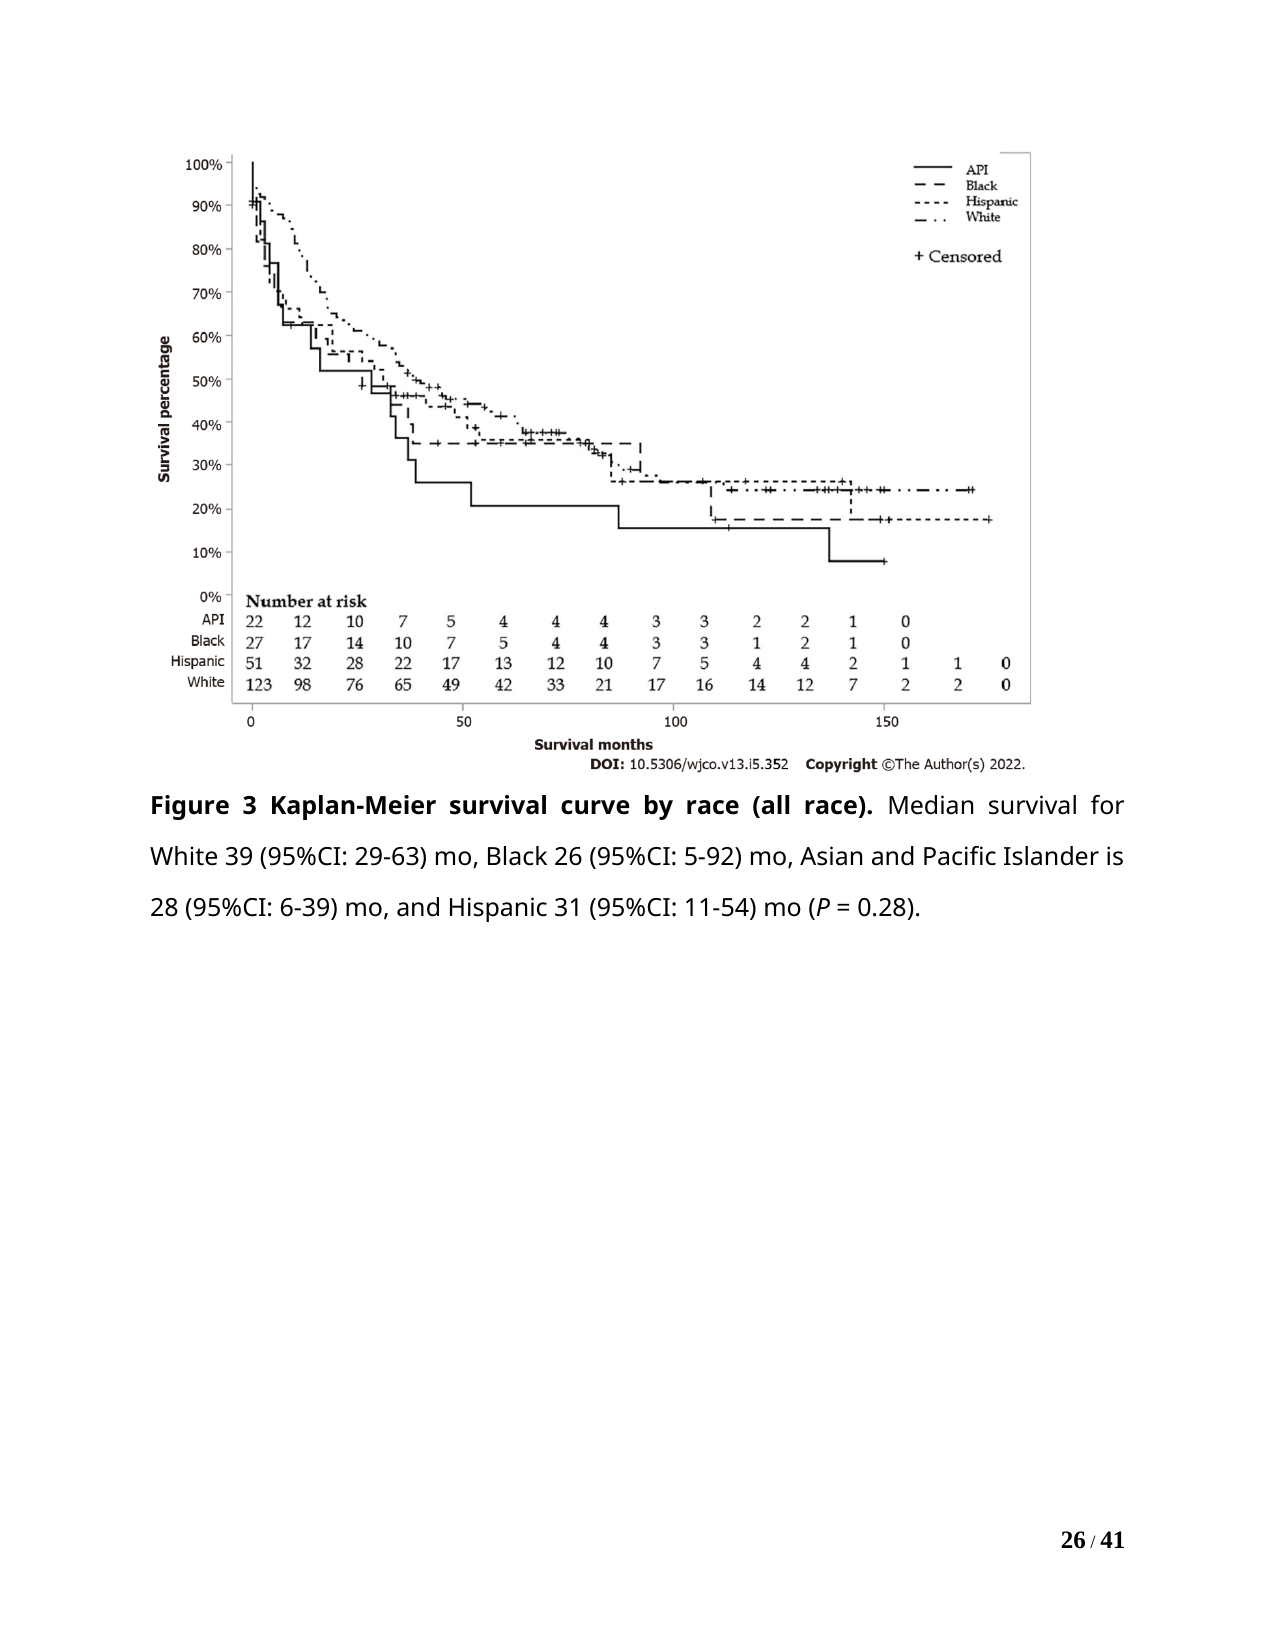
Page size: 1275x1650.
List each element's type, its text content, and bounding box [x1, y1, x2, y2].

text Figure 3 Kaplan-Meier survival curve by race (all race). Median survival for White 39 (95%CI: 29-63) mo, Black 26 (95%CI: 5-92) mo, Asian and Pacific Islander is 28 (95%CI: 6-39) mo, and Hispanic 31 (95%CI: 11-54) mo (P = 0.28). [150, 787, 1125, 923]
picture [150, 150, 1032, 773]
